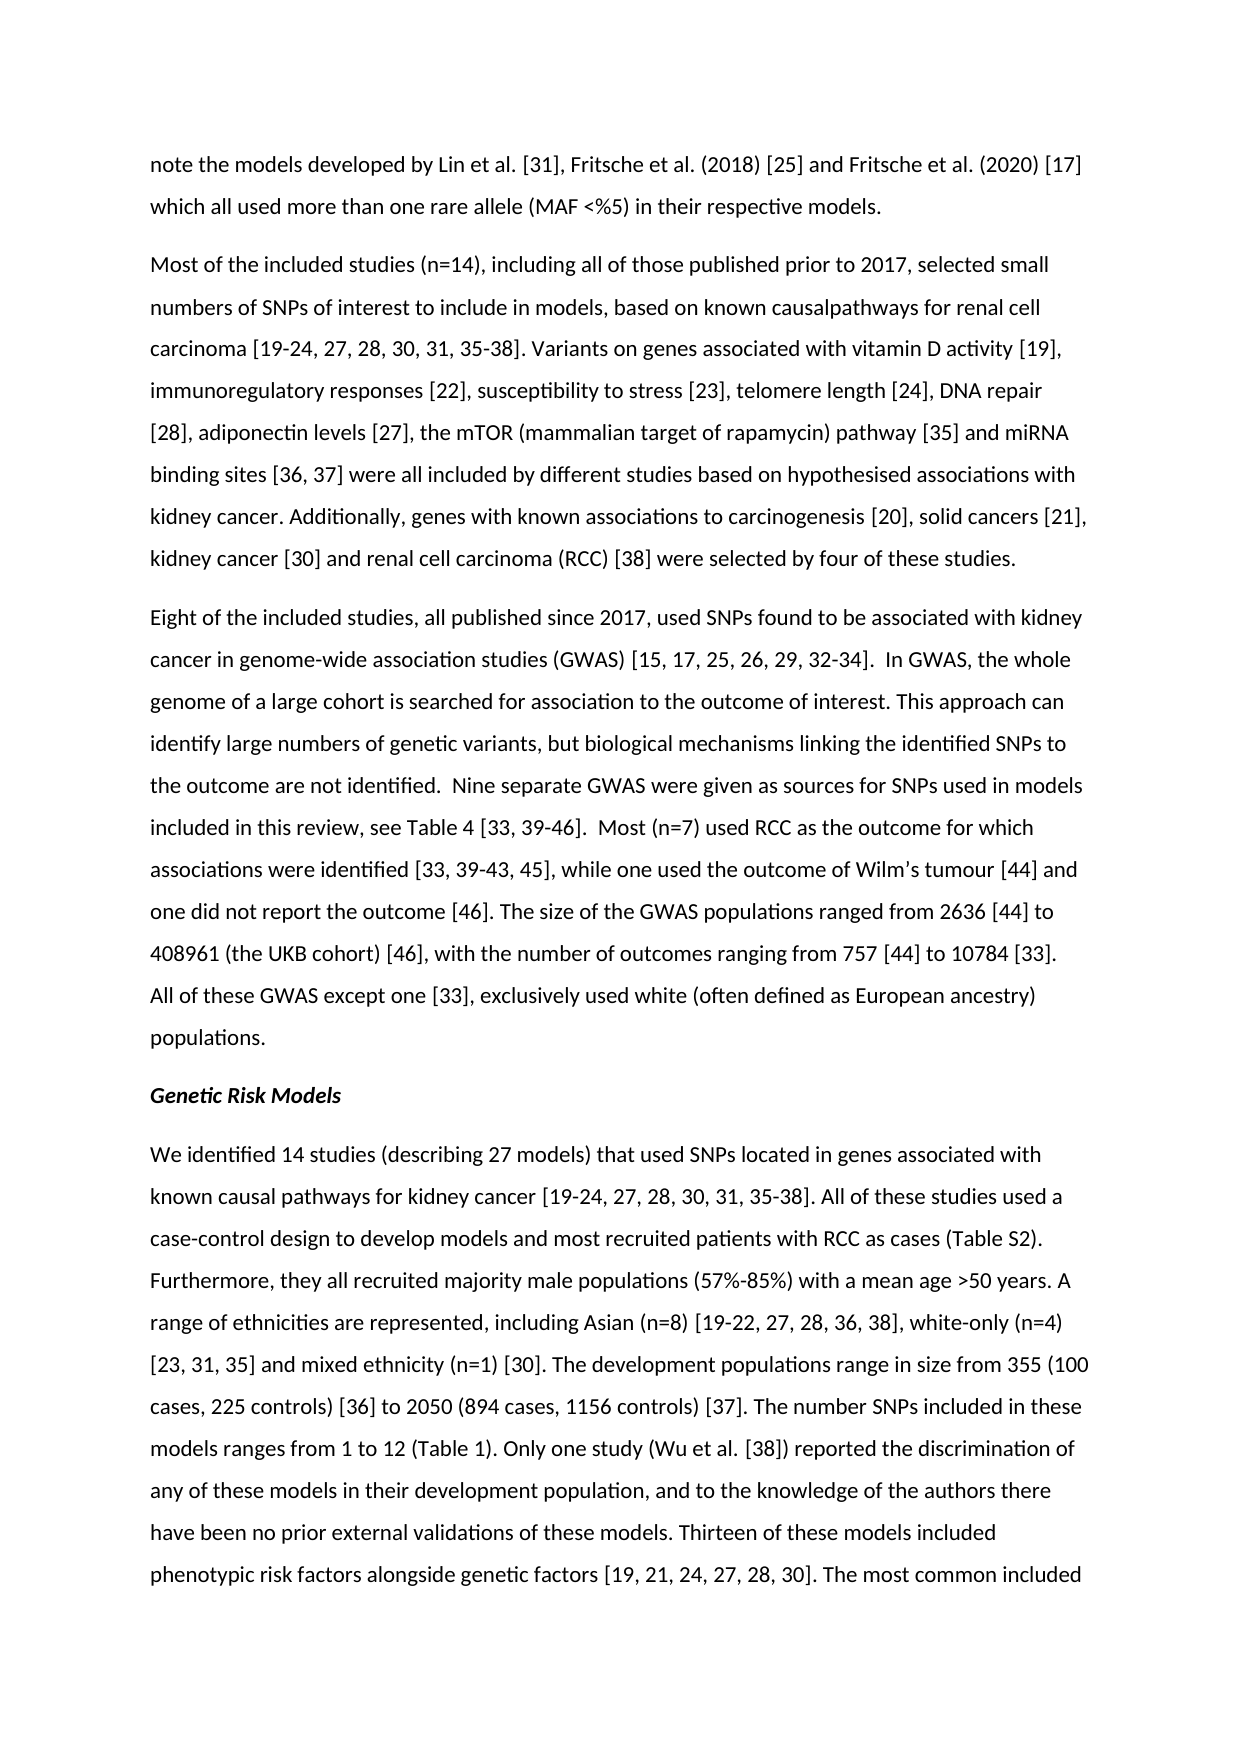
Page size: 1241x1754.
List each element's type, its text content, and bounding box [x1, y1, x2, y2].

text Most of the included studies (n=14), including all of those published prior to 2017, selected small numbers of SNPs of interest to include in models, based on known causalpathways for renal cell carcinoma [19-24, 27, 28, 30, 31, 35-38]. Variants on genes associated with vitamin D activity [19], immunoregulatory responses [22], susceptibility to stress [23], telomere length [24], DNA repair [28], adiponectin levels [27], the mTOR (mammalian target of rapamycin) pathway [35] and miRNA binding sites [36, 37] were all included by different studies based on hypothesised associations with kidney cancer. Additionally, genes with known associations to carcinogenesis [20], solid cancers [21], kidney cancer [30] and renal cell carcinoma (RCC) [38] were selected by four of these studies. [150, 251, 1090, 572]
text Eight of the included studies, all published since 2017, used SNPs found to be associated with kidney cancer in genome-wide association studies (GWAS) [15, 17, 25, 26, 29, 32-34]. In GWAS, the whole genome of a large cohort is searched for association to the outcome of interest. This approach can identify large numbers of genetic variants, but biological mechanisms linking the identified SNPs to the outcome are not identified. Nine separate GWAS were given as sources for SNPs used in models included in this review, see Table 4 [33, 39-46]. Most (n=7) used RCC as the outcome for which associations were identified [33, 39-43, 45], while one used the outcome of Wilm’s tumour [44] and one did not report the outcome [46]. The size of the GWAS populations ranged from 2636 [44] to 408961 (the UKB cohort) [46], with the number of outcomes ranging from 757 [44] to 10784 [33]. All of these GWAS except one [33], exclusively used white (often defined as European ancestry) populations. [150, 603, 1090, 1051]
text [150, 1140, 1090, 1588]
text Genetic Risk Models [150, 1082, 1090, 1109]
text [150, 150, 1090, 220]
